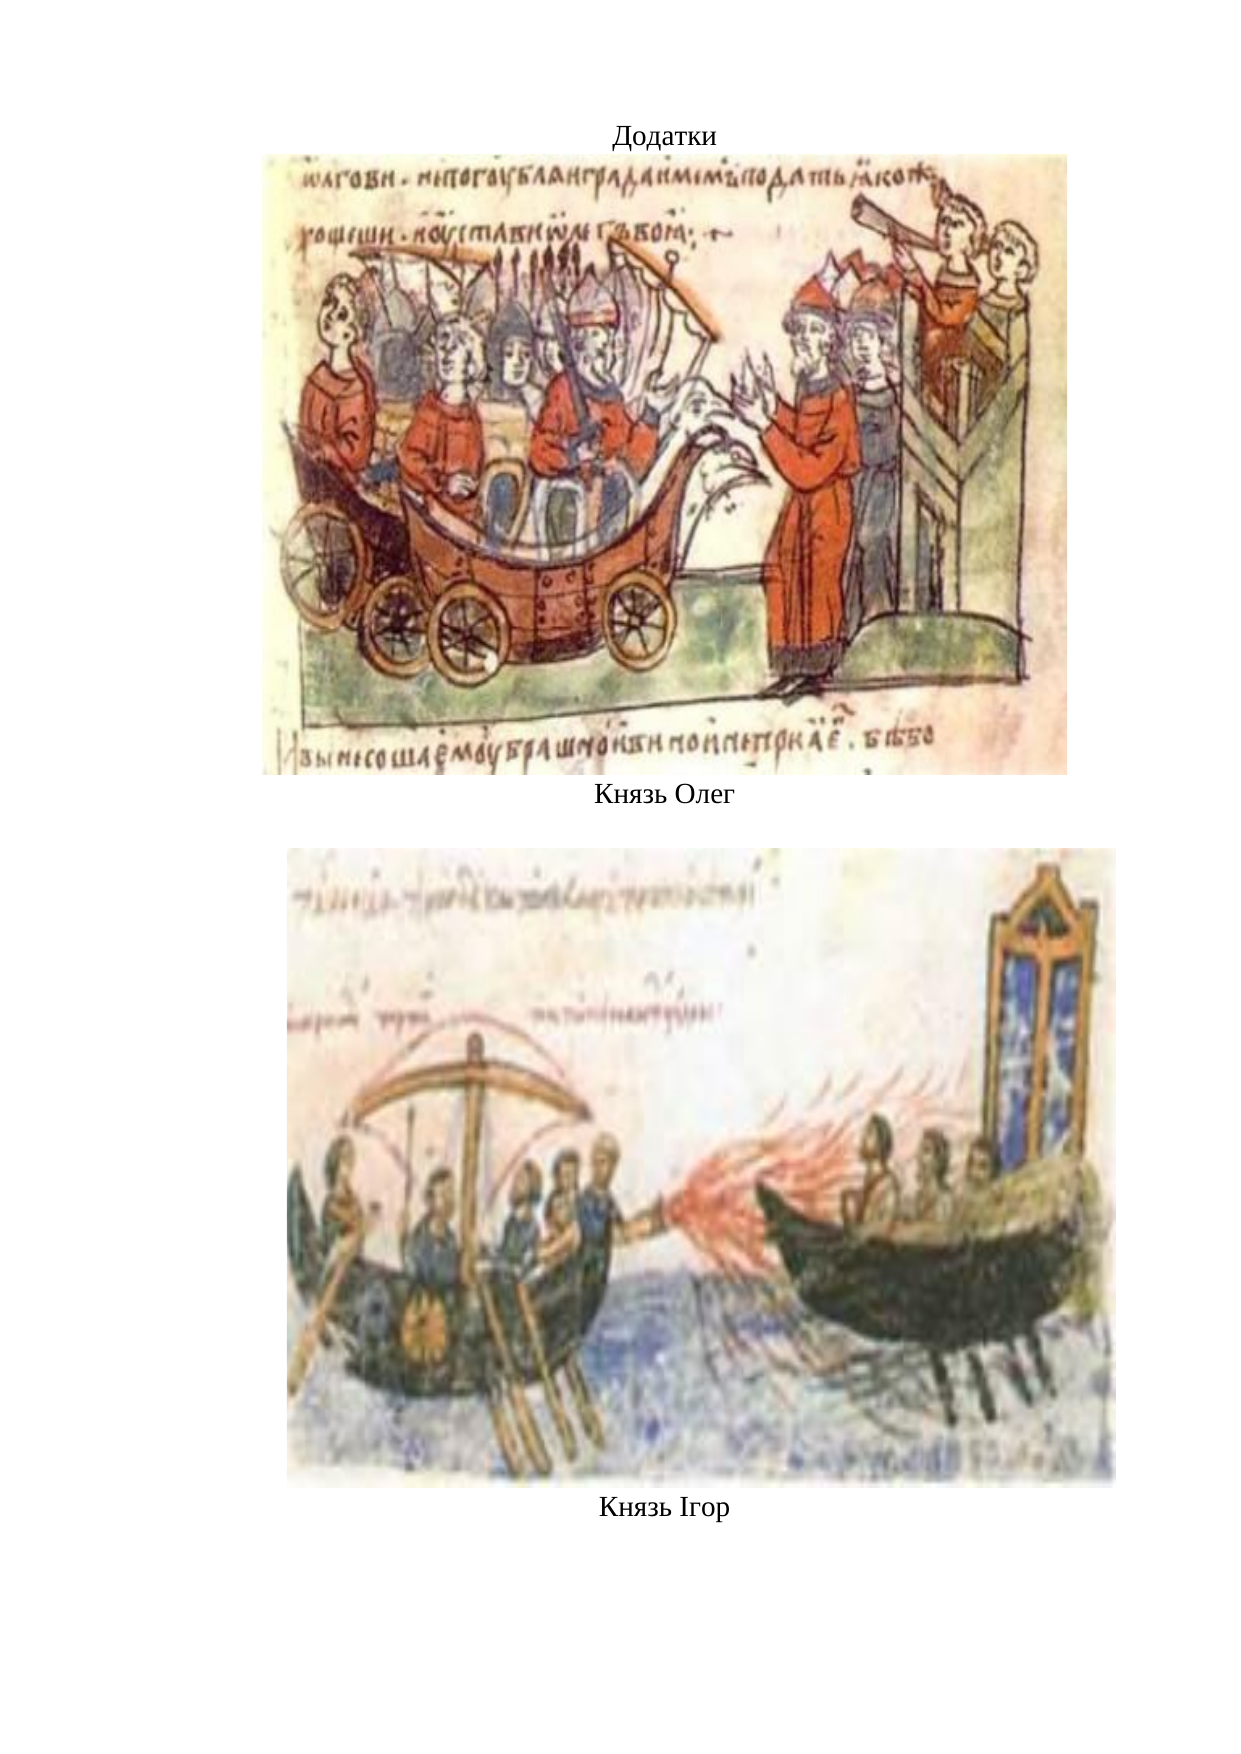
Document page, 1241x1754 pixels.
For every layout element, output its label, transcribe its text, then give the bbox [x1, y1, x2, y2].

picture [286, 848, 1116, 1488]
text Додатки [177, 118, 1152, 152]
text Князь Ігор [177, 1489, 1152, 1523]
picture [261, 154, 1068, 775]
text Князь Олег [177, 777, 1152, 810]
